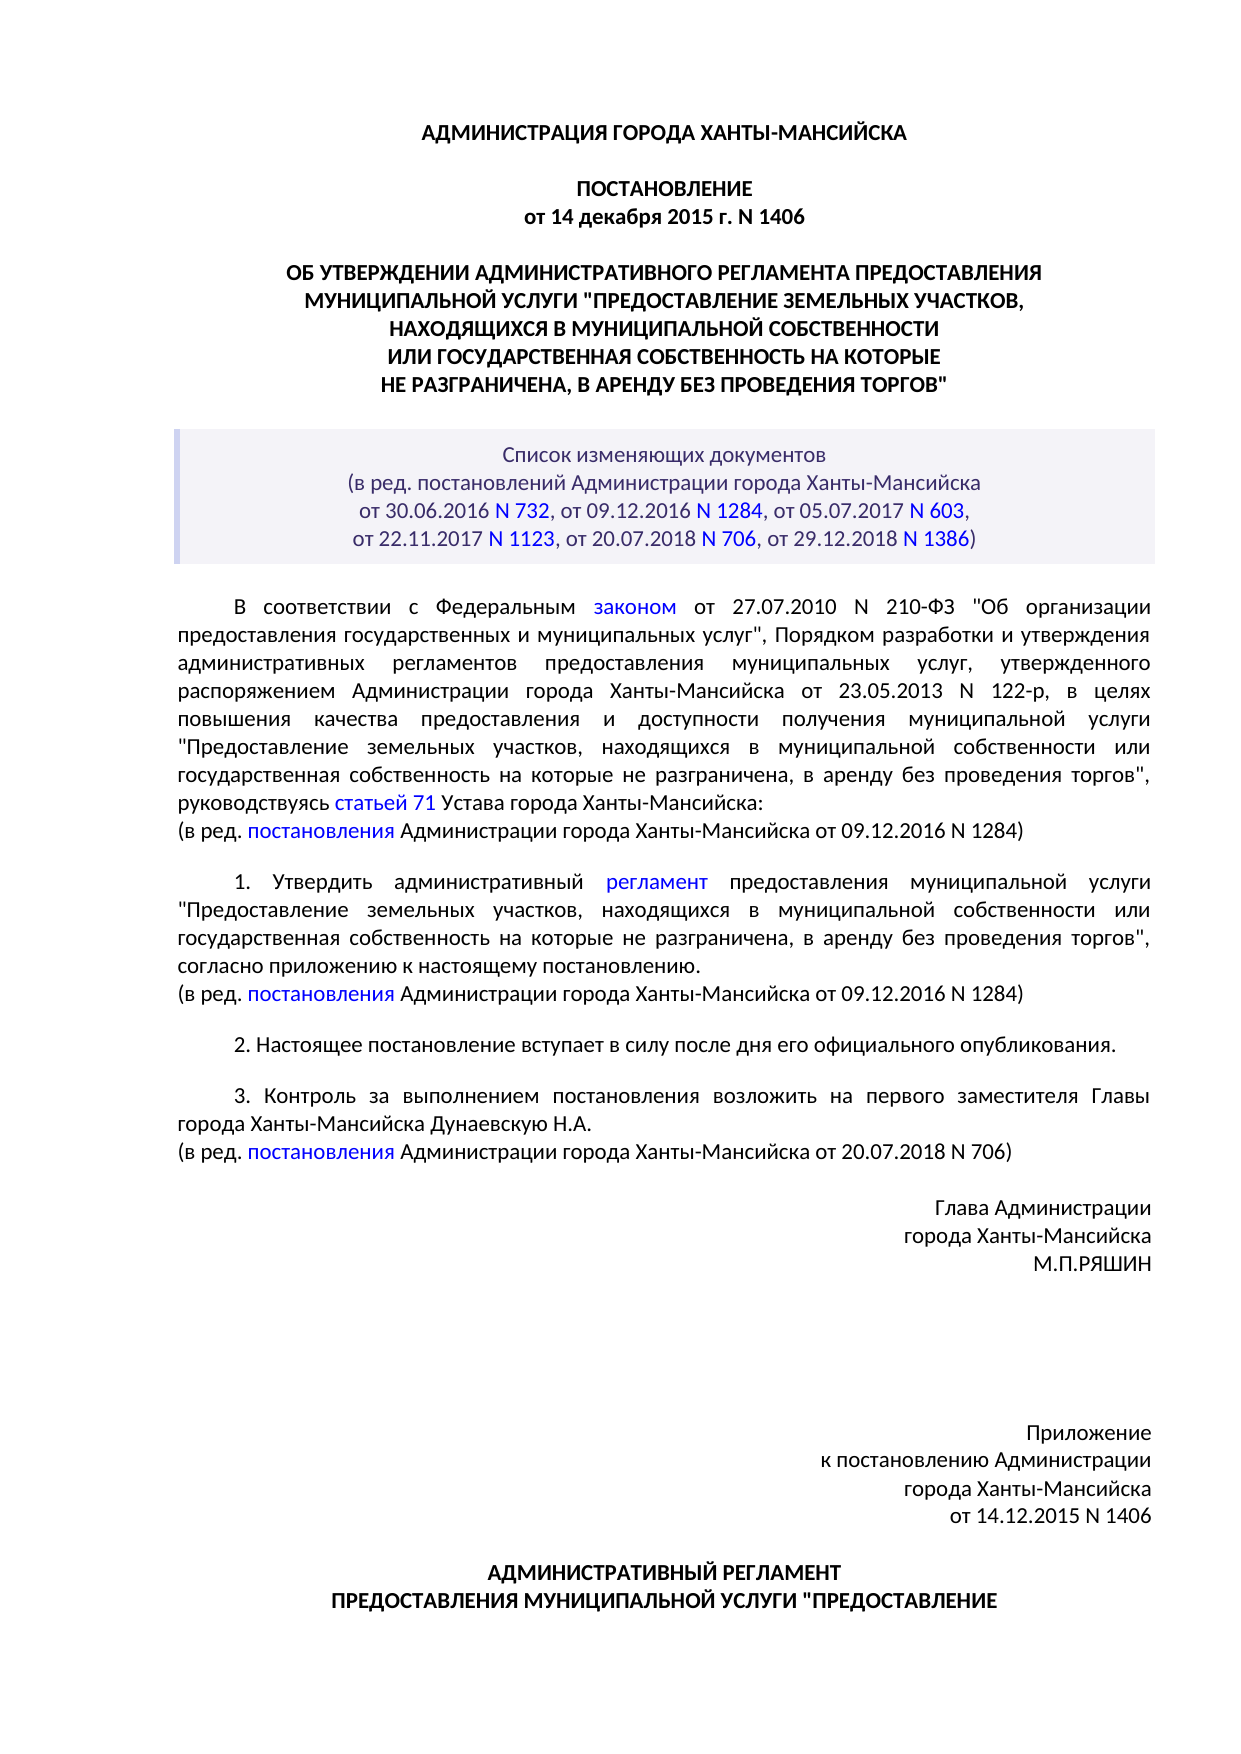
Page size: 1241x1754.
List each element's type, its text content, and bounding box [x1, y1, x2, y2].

title ПОСТАНОВЛЕНИЕ [177, 174, 1152, 202]
text города Ханты-Мансийска [177, 1474, 1152, 1502]
text 1. Утвердить административный регламент предоставления муниципальной услуги "Предоставление земельных участков, находящихся в муниципальной собственности или государственная собственность на которые не разграничена, в аренду без проведения торгов", согласно приложению к настоящему постановлению. [177, 867, 1152, 979]
text 2. Настоящее постановление вступает в силу после дня его официального опубликования. [177, 1030, 1152, 1058]
table_header Список изменяющих документов (в ред. постановлений Администрации города Ханты-Мансийска от 30.06.2016 N 732, от 09.12.2016 N 1284, от 05.07.2017 N 603, от 22.11.2017 N 1123, от 20.07.2018 N 706, от 29.12.2018 N 1386) [180, 429, 1149, 564]
text Глава Администрации [177, 1193, 1152, 1221]
title НЕ РАЗГРАНИЧЕНА, В АРЕНДУ БЕЗ ПРОВЕДЕНИЯ ТОРГОВ" [177, 370, 1152, 398]
text (в ред. постановления Администрации города Ханты-Мансийска от 09.12.2016 N 1284) [177, 979, 1152, 1007]
title АДМИНИСТРАЦИЯ ГОРОДА ХАНТЫ-МАНСИЙСКА [177, 118, 1152, 146]
text от 14.12.2015 N 1406 [177, 1502, 1152, 1530]
title ПРЕДОСТАВЛЕНИЯ МУНИЦИПАЛЬНОЙ УСЛУГИ "ПРЕДОСТАВЛЕНИЕ [177, 1586, 1152, 1614]
text 3. Контроль за выполнением постановления возложить на первого заместителя Главы города Ханты-Мансийска Дунаевскую Н.А. [177, 1081, 1152, 1137]
text к постановлению Администрации [177, 1446, 1152, 1474]
title АДМИНИСТРАТИВНЫЙ РЕГЛАМЕНТ [177, 1558, 1152, 1586]
text В соответствии с Федеральным законом от 27.07.2010 N 210-ФЗ "Об организации предоставления государственных и муниципальных услуг", Порядком разработки и утверждения административных регламентов предоставления муниципальных услуг, утвержденного распоряжением Администрации города Ханты-Мансийска от 23.05.2013 N 122-р, в целях повышения качества предоставления и доступности получения муниципальной услуги "Предоставление земельных участков, находящихся в муниципальной собственности или государственная собственность на которые не разграничена, в аренду без проведения торгов", руководствуясь статьей 71 Устава города Ханты-Мансийска: [177, 592, 1152, 816]
text (в ред. постановления Администрации города Ханты-Мансийска от 20.07.2018 N 706) [177, 1137, 1152, 1165]
text (в ред. постановления Администрации города Ханты-Мансийска от 09.12.2016 N 1284) [177, 816, 1152, 844]
text М.П.РЯШИН [177, 1249, 1152, 1277]
text города Ханты-Мансийска [177, 1221, 1152, 1249]
title ОБ УТВЕРЖДЕНИИ АДМИНИСТРАТИВНОГО РЕГЛАМЕНТА ПРЕДОСТАВЛЕНИЯ [177, 258, 1152, 286]
title НАХОДЯЩИХСЯ В МУНИЦИПАЛЬНОЙ СОБСТВЕННОСТИ [177, 314, 1152, 342]
title от 14 декабря 2015 г. N 1406 [177, 202, 1152, 230]
title МУНИЦИПАЛЬНОЙ УСЛУГИ "ПРЕДОСТАВЛЕНИЕ ЗЕМЕЛЬНЫХ УЧАСТКОВ, [177, 286, 1152, 314]
text Приложение [177, 1418, 1152, 1446]
title ИЛИ ГОСУДАРСТВЕННАЯ СОБСТВЕННОСТЬ НА КОТОРЫЕ [177, 342, 1152, 370]
